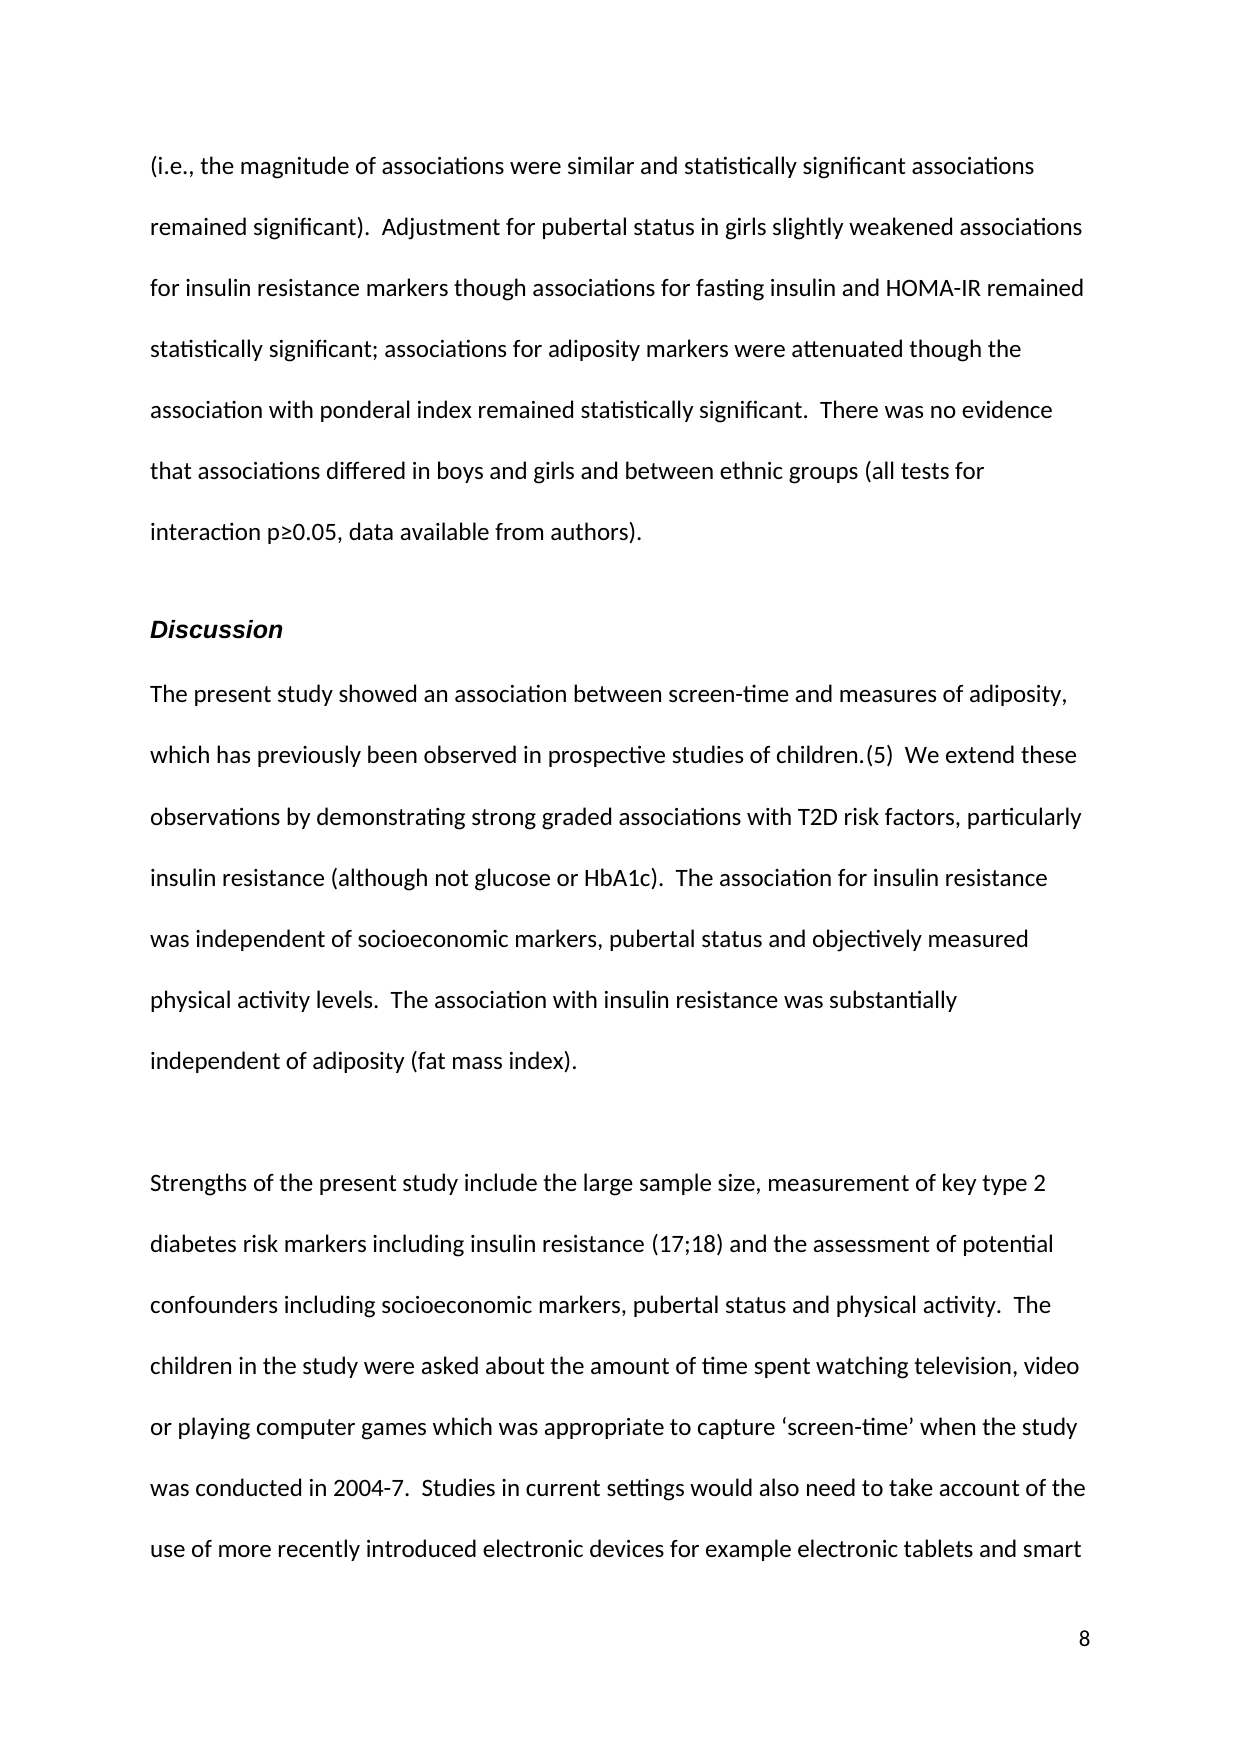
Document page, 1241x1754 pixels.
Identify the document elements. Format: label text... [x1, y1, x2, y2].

subtitle Discussion [150, 615, 1090, 643]
text The present study showed an association between screen-time and measures of adiposity, which has previously been observed in prospective studies of children.(5) We extend these observations by demonstrating strong graded associations with T2D risk factors, particularly insulin resistance (although not glucose or HbA1c). The association for insulin resistance was independent of socioeconomic markers, pubertal status and objectively measured physical activity levels. The association with insulin resistance was substantially independent of adiposity (fat mass index). [150, 678, 1090, 1075]
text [150, 150, 1090, 547]
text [150, 1167, 1090, 1564]
